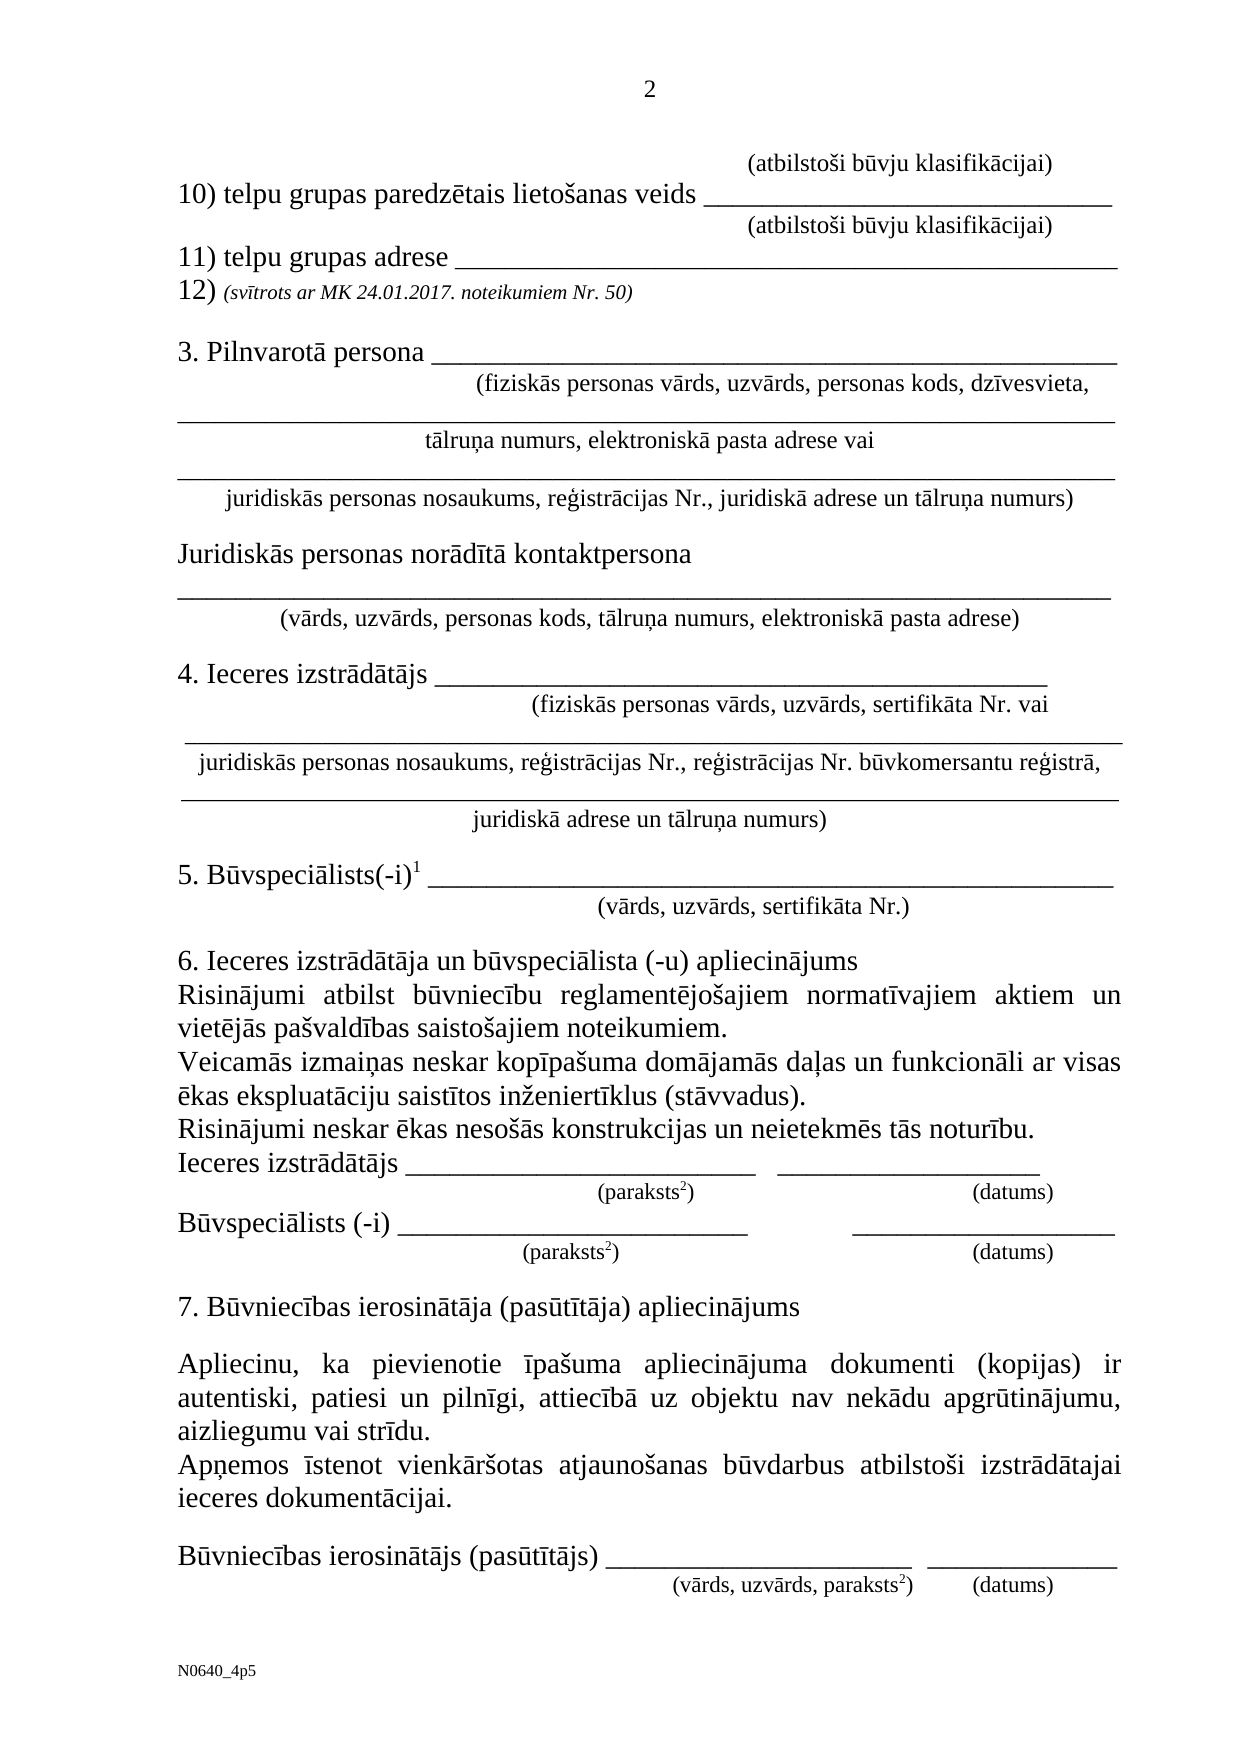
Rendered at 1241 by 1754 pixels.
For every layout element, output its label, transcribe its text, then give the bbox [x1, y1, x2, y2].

text (vārds, uzvārds, personas kods, tālruņa numurs, elektroniskā pasta adrese) [177, 603, 1122, 632]
text (fiziskās personas vārds, uzvārds, sertifikāta Nr. vai [177, 689, 1122, 718]
text Risinājumi neskar ēkas nesošās konstrukcijas un neietekmēs tās noturību. [177, 1111, 1122, 1145]
text juridiskā adrese un tālruņa numurs) [177, 804, 1122, 833]
text 11) telpu grupas adrese _____________________________________________________ [177, 239, 1122, 272]
text Apliecinu, ka pievienotie īpašuma apliecinājuma dokumenti (kopijas) ir autentiski, patiesi un pilnīgi, attiecībā uz objektu nav nekādu apgrūtinājumu, aizliegumu vai strīdu. [177, 1346, 1122, 1447]
text ________________________________________________________________ [177, 569, 1122, 603]
text 12) (svītrots ar MK 24.01.2017. noteikumiem Nr. 50) [177, 272, 1122, 306]
text 4. Ieceres izstrādātājs __________________________________________ [177, 656, 1122, 689]
text (paraksts2) (datums) [177, 1238, 1122, 1264]
text tālruņa numurs, elektroniskā pasta adrese vai [177, 426, 1122, 454]
text Būvspeciālists (-i) ________________________ __________________ [177, 1205, 1122, 1238]
text 3. Pilnvarotā persona _______________________________________________ [177, 334, 1122, 368]
text Būvniecības ierosinātājs (pasūtītājs) _____________________ _____________ [177, 1538, 1122, 1572]
text Ieceres izstrādātājs ________________________ __________________ [177, 1145, 1122, 1178]
text ___________________________________________________________________________ [177, 454, 1122, 483]
text (atbilstoši būvju klasifikācijai) [177, 148, 1122, 176]
text (fiziskās personas vārds, uzvārds, personas kods, dzīvesvieta, [443, 368, 1122, 397]
text Veicamās izmaiņas neskar kopīpašuma domājamās daļas un funkcionāli ar visas ēkas ekspluatāciju saistītos inženiertīklus (stāvvadus). [177, 1044, 1122, 1111]
text (atbilstoši būvju klasifikācijai) [177, 210, 1122, 239]
text 6. Ieceres izstrādātāja un būvspeciālista (-u) apliecinājums [177, 943, 1122, 977]
text 10) telpu grupas paredzētais lietošanas veids ____________________________ [177, 176, 1122, 210]
text (paraksts2) (datums) [177, 1178, 1122, 1205]
text Juridiskās personas norādītā kontaktpersona [177, 536, 1122, 569]
text Apņemos īstenot vienkāršotas atjaunošanas būvdarbus atbilstoši izstrādātajai ieceres dokumentācijai. [177, 1447, 1122, 1514]
text Risinājumi atbilst būvniecību reglamentējošajiem normatīvajiem aktiem un vietējās pašvaldības saistošajiem noteikumiem. [177, 977, 1122, 1044]
text juridiskās personas nosaukums, reģistrācijas Nr., juridiskā adrese un tālruņa numurs) [177, 483, 1122, 512]
text (vārds, uzvārds, paraksts2) (datums) [177, 1572, 1122, 1598]
text juridiskās personas nosaukums, reģistrācijas Nr., reģistrācijas Nr. būvkomersantu reģistrā, ___________________________________________________________________________ [177, 747, 1122, 804]
text ___________________________________________________________________________ [177, 718, 1122, 747]
text 5. Būvspeciālists(-i)1 _______________________________________________ [177, 857, 1122, 891]
text ___________________________________________________________________________ [177, 397, 1122, 426]
text (vārds, uzvārds, sertifikāta Nr.) [177, 891, 1122, 919]
text 7. Būvniecības ierosinātāja (pasūtītāja) apliecinājums [177, 1289, 1122, 1322]
